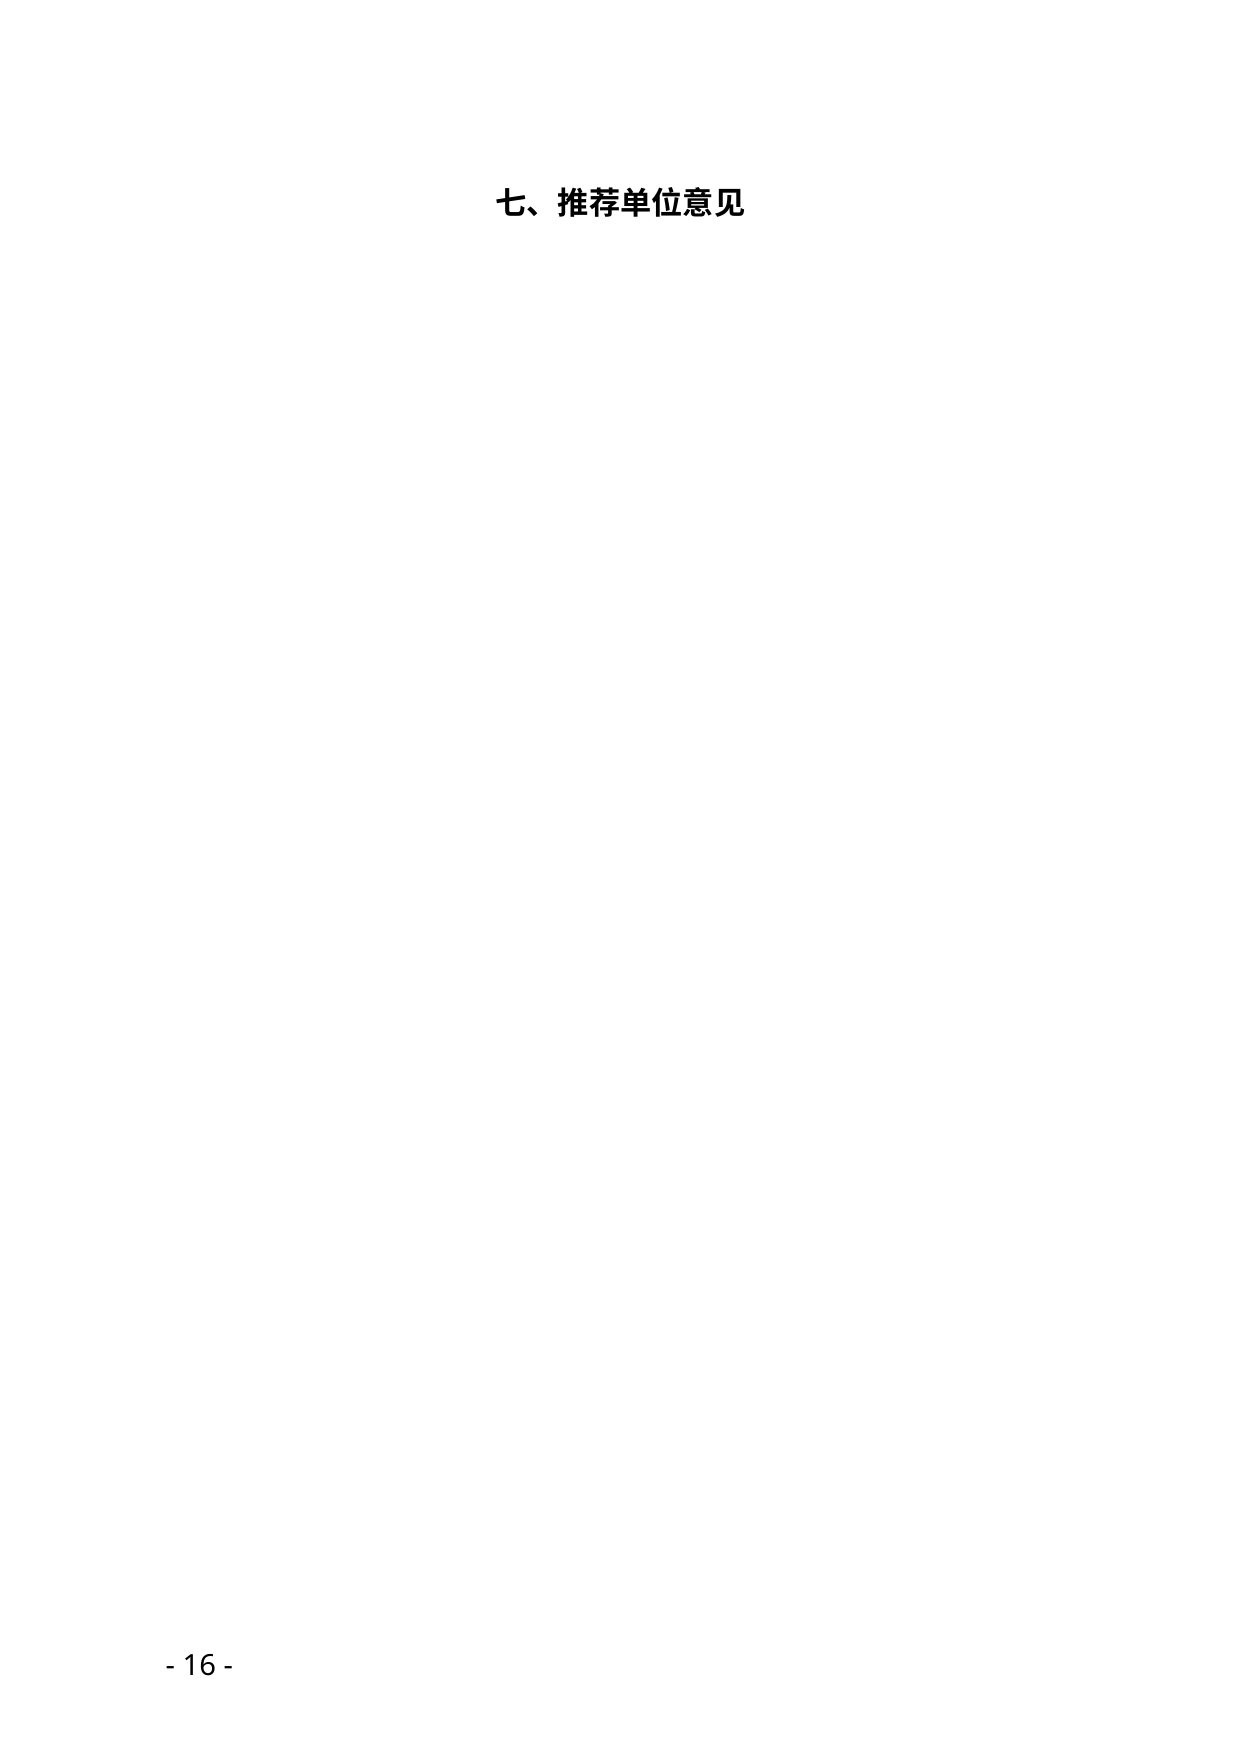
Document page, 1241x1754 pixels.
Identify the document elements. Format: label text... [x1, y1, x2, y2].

text 七、推荐单位意见 [165, 178, 1075, 223]
